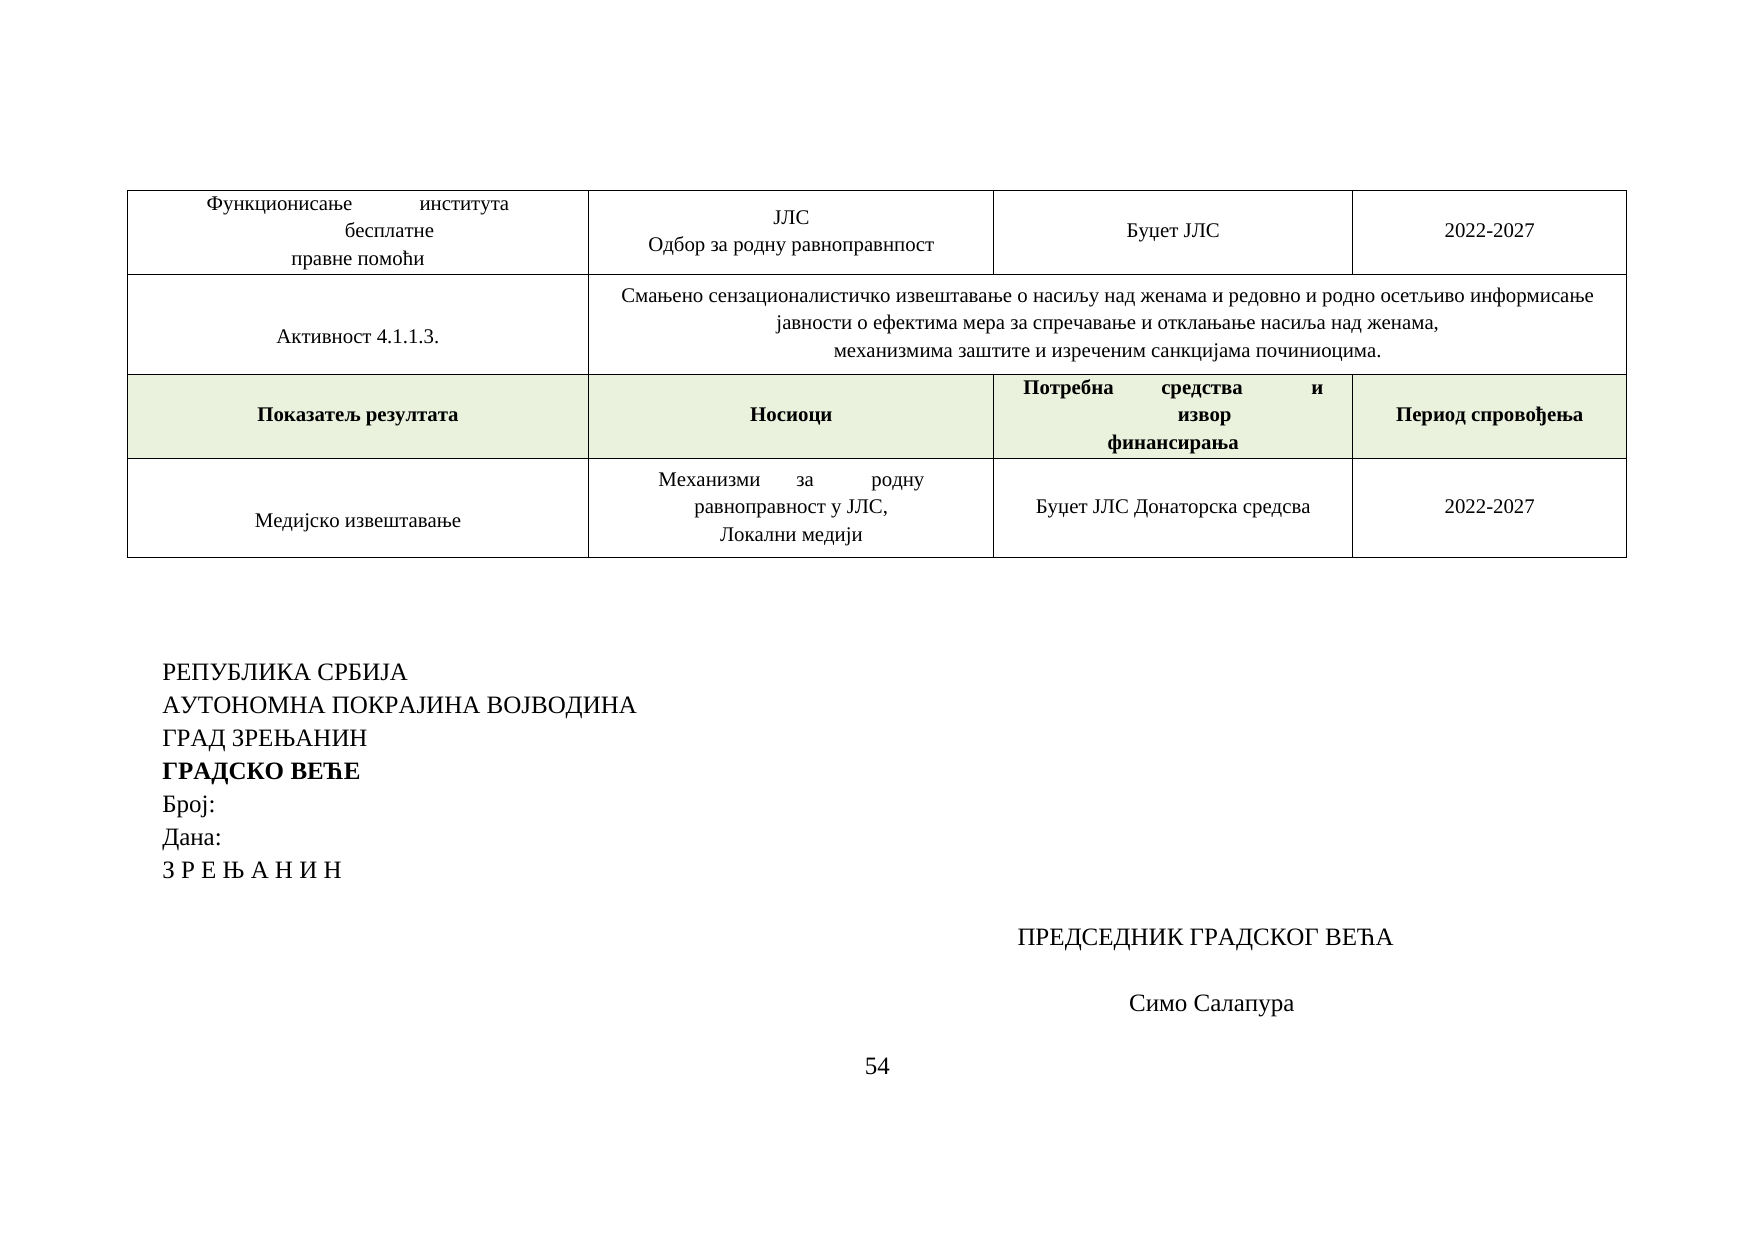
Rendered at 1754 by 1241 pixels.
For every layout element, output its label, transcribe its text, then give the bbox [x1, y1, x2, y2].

text ГРАДСКО ВЕЋЕ [162, 756, 1592, 785]
text З Р Е Њ А Н И Н [162, 856, 1592, 884]
text АУТОНОМНА ПОКРАЈИНА ВОЈВОДИНА [106, 690, 1592, 719]
table_cell Медијско извештавање [128, 459, 588, 557]
table_cell Смањено сензационалистичко извештавање о насиљу над женама и редовно и родно осетљиво информисање јавности о ефектима мера за спречавање и отклањање насиља над женама, механизмима заштите и изреченим санкцијама починиоцима. [589, 275, 1626, 373]
text Број: [162, 789, 1592, 818]
table_header Функционисање института бесплатне правне помоћи [128, 191, 588, 274]
table_header 2022-2027 [1353, 191, 1626, 274]
text Симо Салапура [162, 988, 1592, 1016]
text РЕПУБЛИКА СРБИЈА [106, 657, 1592, 686]
table_header Буџет ЈЛС [994, 191, 1352, 274]
table_cell Буџет ЈЛС Донаторска средсва [994, 459, 1352, 557]
text ГРАД ЗРЕЊАНИН [106, 723, 1592, 752]
table_header ЈЛС Одбор за родну равноправнпост [589, 191, 993, 274]
table_cell Потребна средства и извор финансирања [994, 375, 1352, 458]
table_cell Активност 4.1.1.3. [128, 275, 588, 373]
table_cell Носиоци [589, 375, 993, 458]
table_cell Период спровођења [1353, 375, 1626, 458]
text Дана: [106, 822, 1592, 851]
table_cell 2022-2027 [1353, 459, 1626, 557]
table_cell Механизми за родну равноправност у ЈЛС, Локални медији [589, 459, 993, 557]
text ПРЕДСЕДНИК ГРАДСКОГ ВЕЋА [162, 922, 1592, 950]
table_cell Показатељ резултата [128, 375, 588, 458]
